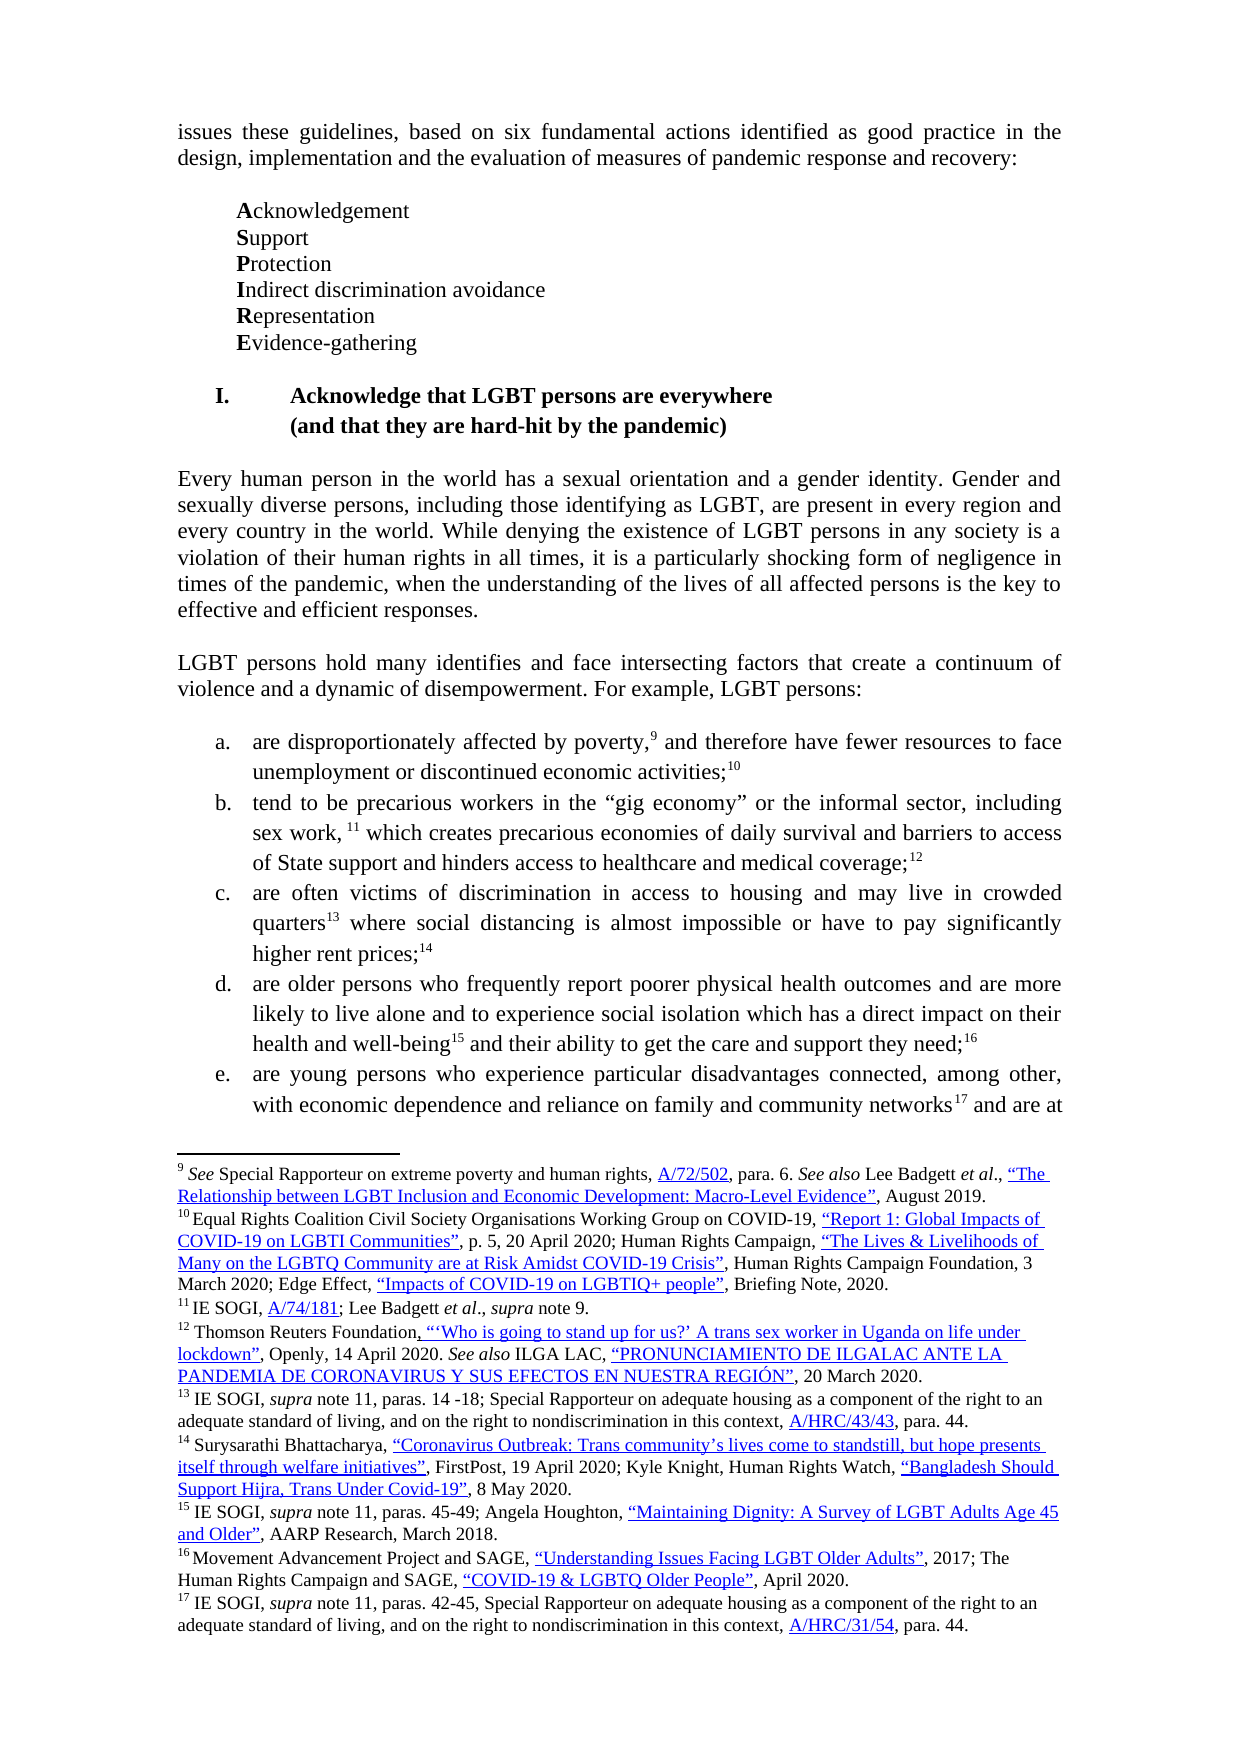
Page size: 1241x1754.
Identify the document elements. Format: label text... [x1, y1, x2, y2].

list are disproportionately affected by poverty, and therefore have fewer resources to face unemployment or discontinued economic activities; [215, 728, 1063, 785]
text Evidence-gathering [236, 329, 1063, 355]
text Protection [236, 250, 1063, 276]
text Representation [236, 303, 1063, 329]
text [177, 118, 1063, 171]
text Every human person in the world has a sexual orientation and a gender identity. Gender and sexually diverse persons, including those identifying as LGBT, are present in every region and every country in the world. While denying the existence of LGBT persons in any society is a violation of their human rights in all times, it is a particularly shocking form of negligence in times of the pandemic, when the understanding of the lives of all affected persons is the key to effective and efficient responses. [177, 464, 1063, 623]
text LGBT persons hold many identifies and face intersecting factors that create a continuum of violence and a dynamic of disempowerment. For example, LGBT persons: [177, 649, 1063, 702]
text Support [236, 223, 1063, 250]
text Indirect discrimination avoidance [236, 276, 1063, 303]
list (and that they are hard-hit by the pandemic) [290, 412, 1063, 438]
list are older persons who frequently report poorer physical health outcomes and are more likely to live alone and to experience social isolation which has a direct impact on their health and well-being and their ability to get the care and support they need; [215, 970, 1063, 1057]
list are often victims of discrimination in access to housing and may live in crowded quarters where social distancing is almost impossible or have to pay significantly higher rent prices; [215, 879, 1063, 966]
text Acknowledgement [236, 197, 1063, 223]
list are young persons who experience particular disadvantages connected, among other, with economic dependence and reliance on family and community networks and are at higher risk of domestic violence during a time of lockdown and quarantines due to forced cohabitation with unsupportive family members; [215, 1060, 1063, 1117]
list Acknowledge that LGBT persons are everywhere [215, 382, 1063, 408]
list tend to be precarious workers in the “gig economy” or the informal sector, including sex work, which creates precarious economies of daily survival and barriers to access of State support and hinders access to healthcare and medical coverage; [215, 788, 1063, 875]
